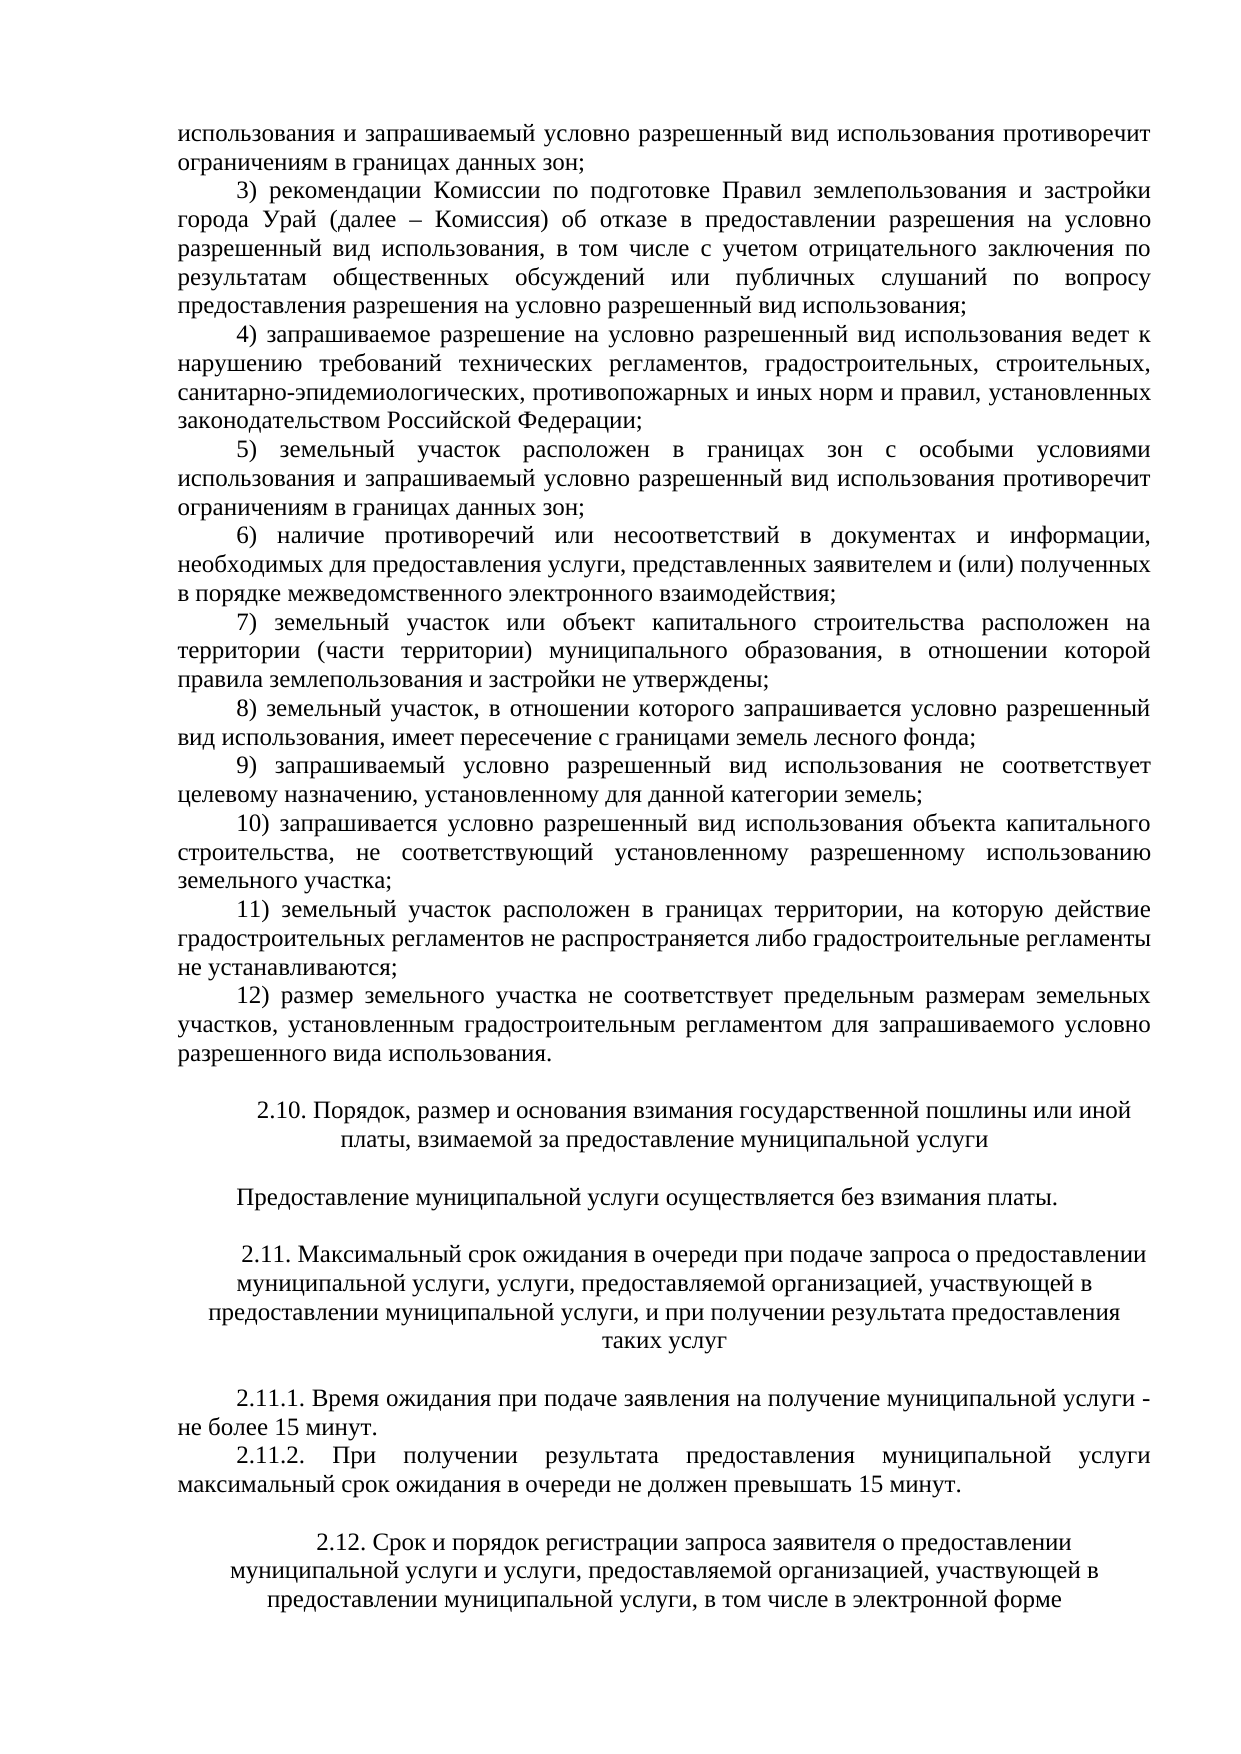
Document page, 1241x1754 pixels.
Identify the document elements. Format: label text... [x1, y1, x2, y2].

text 2.11. Максимальный срок ожидания в очереди при подаче запроса о предоставлении муниципальной услуги, услуги, предоставляемой организацией, участвующей в предоставлении муниципальной услуги, и при получении результата предоставления таких услуг [177, 1239, 1152, 1354]
text 2.12. Срок и порядок регистрации запроса заявителя о предоставлении муниципальной услуги и услуги, предоставляемой организацией, участвующей в предоставлении муниципальной услуги, в том числе в электронной форме [177, 1527, 1152, 1613]
text 9) запрашиваемый условно разрешенный вид использования не соответствует целевому назначению, установленному для данной категории земель; [177, 751, 1152, 808]
text 5) земельный участок расположен в границах зон с особыми условиями использования и запрашиваемый условно разрешенный вид использования противоречит ограничениям в границах данных зон; [177, 434, 1152, 521]
text 10) запрашивается условно разрешенный вид использования объекта капитального строительства, не соответствующий установленному разрешенному использованию земельного участка; [177, 808, 1152, 894]
text 2.11.1. Время ожидания при подаче заявления на получение муниципальной услуги - не более 15 минут. [177, 1383, 1152, 1441]
text 3) рекомендации Комиссии по подготовке Правил землепользования и застройки города Урай (далее – Комиссия) об отказе в предоставлении разрешения на условно разрешенный вид использования, в том числе с учетом отрицательного заключения по результатам общественных обсуждений или публичных слушаний по вопросу предоставления разрешения на условно разрешенный вид использования; [177, 176, 1152, 319]
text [177, 118, 1152, 176]
text 8) земельный участок, в отношении которого запрашивается условно разрешенный вид использования, имеет пересечение с границами земель лесного фонда; [177, 693, 1152, 751]
text 6) наличие противоречий или несоответствий в документах и информации, необходимых для предоставления услуги, представленных заявителем и (или) полученных в порядке межведомственного электронного взаимодействия; [177, 521, 1152, 607]
text 11) земельный участок расположен в границах территории, на которую действие градостроительных регламентов не распространяется либо градостроительные регламенты не устанавливаются; [177, 894, 1152, 981]
text 2.10. Порядок, размер и основания взимания государственной пошлины или иной платы, взимаемой за предоставление муниципальной услуги [177, 1096, 1152, 1153]
text 12) размер земельного участка не соответствует предельным размерам земельных участков, установленным градостроительным регламентом для запрашиваемого условно разрешенного вида использования. [177, 981, 1152, 1067]
text 2.11.2. При получении результата предоставления муниципальной услуги максимальный срок ожидания в очереди не должен превышать 15 минут. [177, 1441, 1152, 1498]
text 4) запрашиваемое разрешение на условно разрешенный вид использования ведет к нарушению требований технических регламентов, градостроительных, строительных, санитарно-эпидемиологических, противопожарных и иных норм и правил, установленных законодательством Российской Федерации; [177, 319, 1152, 434]
text 7) земельный участок или объект капитального строительства расположен на территории (части территории) муниципального образования, в отношении которой правила землепользования и застройки не утверждены; [177, 607, 1152, 693]
text Предоставление муниципальной услуги осуществляется без взимания платы. [177, 1182, 1152, 1211]
